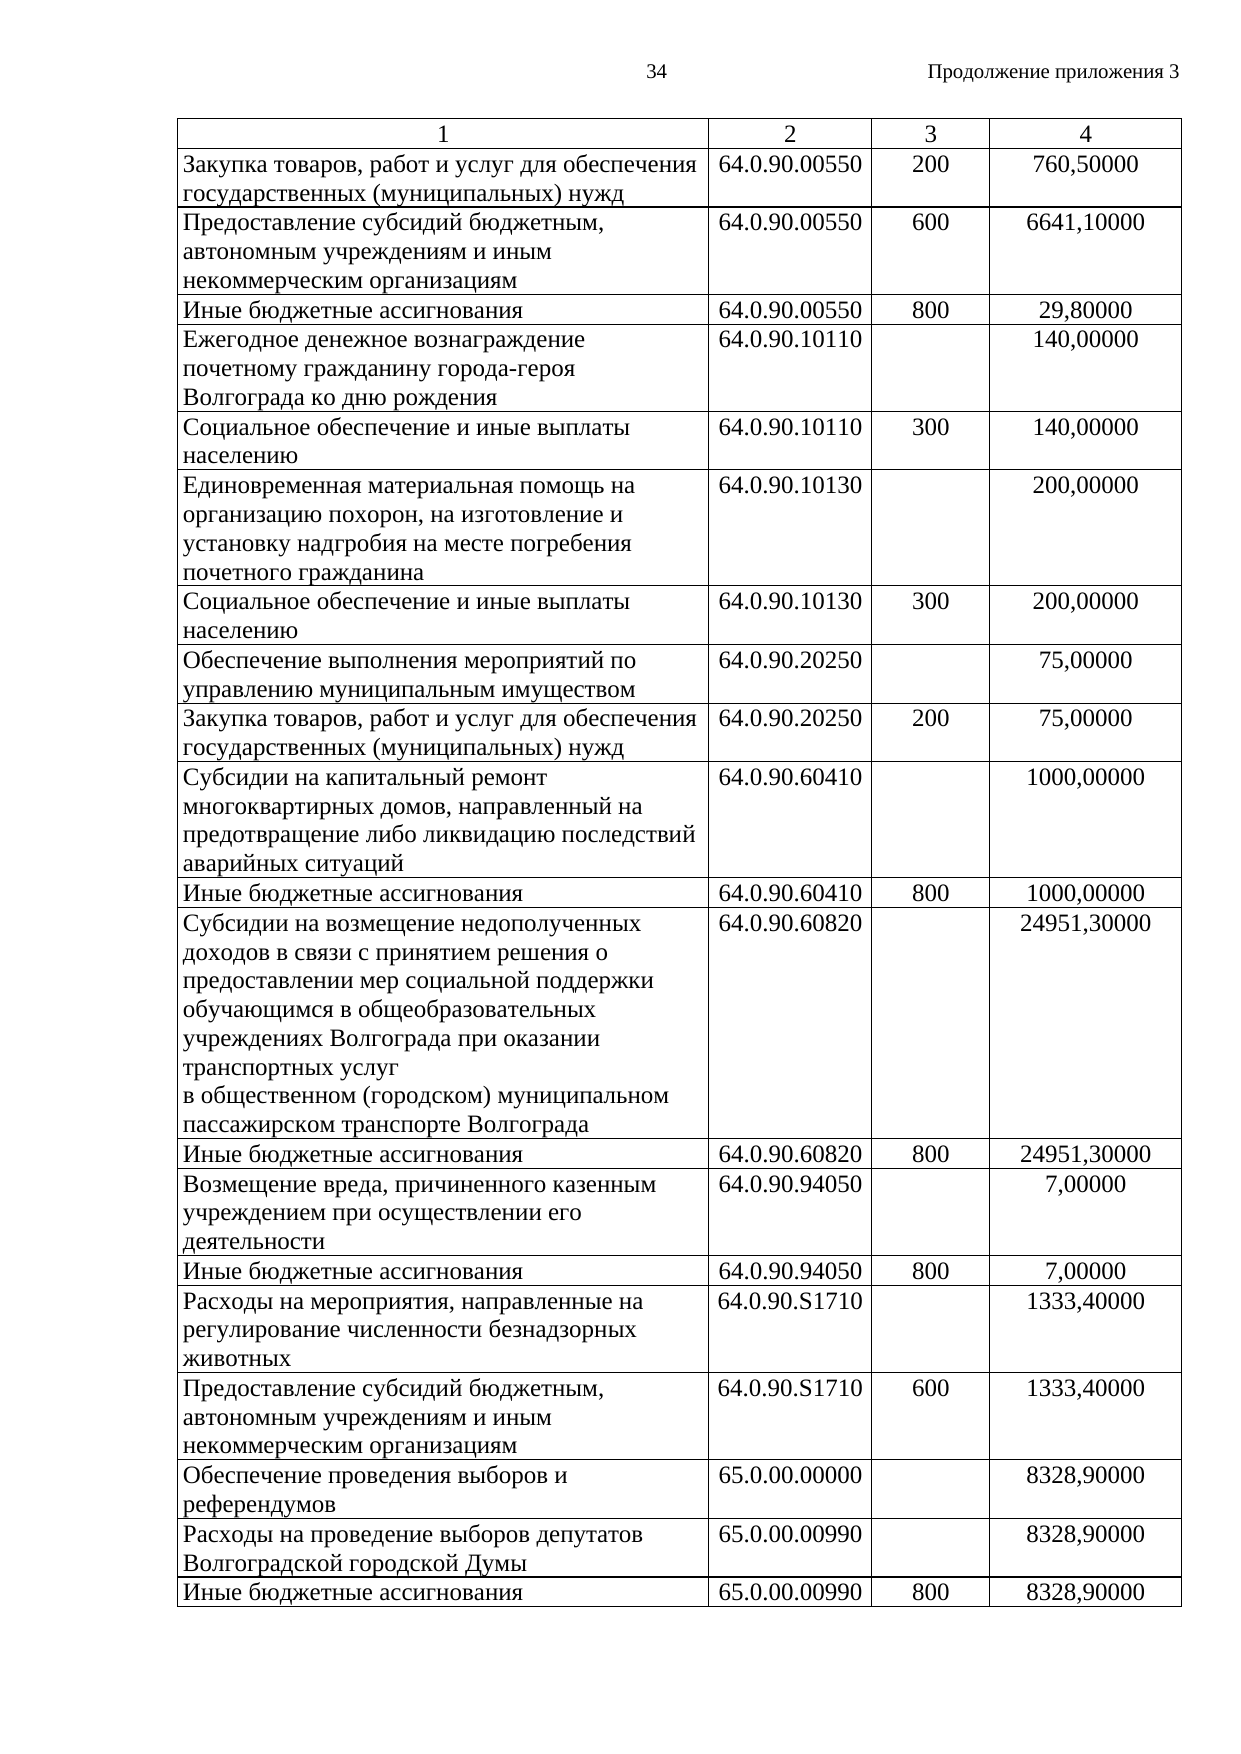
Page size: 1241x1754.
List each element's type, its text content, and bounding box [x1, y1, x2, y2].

table_cell 64.0.90.94050 [709, 1256, 871, 1285]
table_cell 65.0.00.00000 [709, 1460, 871, 1518]
table_cell Единовременная материальная помощь на организацию похорон, на изготовление и установку надгробия на месте погребения почетного гражданина [178, 470, 708, 585]
table_cell 8328,90000 [990, 1460, 1181, 1518]
table_cell Расходы на мероприятия, направленные на регулирование численности безнадзорных животных [178, 1286, 708, 1372]
table_cell Обеспечение проведения выборов и референдумов [178, 1460, 708, 1518]
table_cell 65.0.00.00990 [709, 1519, 871, 1576]
table_cell Субсидии на возмещение недополученных доходов в связи с принятием решения о предоставлении мер социальной поддержки обучающимся в общеобразовательных учреждениях Волгограда при оказании транспортных услуг в общественном (городском) муниципальном пассажирском транспорте Волгограда [178, 908, 708, 1138]
table_cell 1000,00000 [990, 878, 1181, 907]
table_cell 1333,40000 [990, 1373, 1181, 1459]
table_cell 24951,30000 [990, 908, 1181, 1138]
table_cell Расходы на проведение выборов депутатов Волгоградской городской Думы [178, 1519, 708, 1576]
table_cell Закупка товаров, работ и услуг для обеспечения государственных (муниципальных) нужд [178, 704, 708, 761]
table_cell Предоставление субсидий бюджетным, автономным учреждениям и иным некоммерческим организациям [178, 1373, 708, 1459]
table_cell 800 [872, 1139, 989, 1168]
table_cell 800 [872, 878, 989, 907]
table_cell 29,80000 [990, 295, 1181, 323]
table_cell 64.0.90.94050 [709, 1169, 871, 1255]
table_cell [872, 470, 989, 585]
table_cell 7,00000 [990, 1169, 1181, 1255]
table_cell [872, 1169, 989, 1255]
table_cell 64.0.90.00550 [709, 208, 871, 294]
table_cell [872, 762, 989, 877]
table_cell [872, 1519, 989, 1576]
table_cell 64.0.90.S1710 [709, 1286, 871, 1372]
table_cell 64.0.90.10130 [709, 470, 871, 585]
table_cell 65.0.00.00990 [709, 1578, 871, 1606]
table_cell 8328,90000 [990, 1519, 1181, 1576]
table_cell 140,00000 [990, 325, 1181, 411]
table_cell Иные бюджетные ассигнования [178, 1578, 708, 1606]
table_cell 200 [872, 149, 989, 206]
table_header 2 [709, 119, 871, 148]
table_cell 64.0.90.S1710 [709, 1373, 871, 1459]
table_cell Иные бюджетные ассигнования [178, 295, 708, 323]
table_cell [872, 908, 989, 1138]
table_cell 1000,00000 [990, 762, 1181, 877]
table_cell Предоставление субсидий бюджетным, автономным учреждениям и иным некоммерческим организациям [178, 208, 708, 294]
table_cell [872, 325, 989, 411]
table_cell Возмещение вреда, причиненного казенным учреждением при осуществлении его деятельности [178, 1169, 708, 1255]
table_header 1 [178, 119, 708, 148]
table_cell 64.0.90.60820 [709, 1139, 871, 1168]
table_cell 6641,10000 [990, 208, 1181, 294]
table_cell 600 [872, 208, 989, 294]
table_cell 1333,40000 [990, 1286, 1181, 1372]
table_header 4 [990, 119, 1181, 148]
table_header 3 [872, 119, 989, 148]
table_cell Иные бюджетные ассигнования [178, 878, 708, 907]
table_cell 64.0.90.00550 [709, 149, 871, 206]
table_cell Иные бюджетные ассигнования [178, 1256, 708, 1285]
table_cell 300 [872, 412, 989, 469]
table_cell 64.0.90.60820 [709, 908, 871, 1138]
table_cell 140,00000 [990, 412, 1181, 469]
table_cell Социальное обеспечение и иные выплаты населению [178, 412, 708, 469]
table_cell 7,00000 [990, 1256, 1181, 1285]
table_cell 64.0.90.20250 [709, 645, 871, 702]
table_cell 800 [872, 1578, 989, 1606]
table_cell 64.0.90.60410 [709, 878, 871, 907]
table_cell 64.0.90.20250 [709, 704, 871, 761]
table_cell Социальное обеспечение и иные выплаты населению [178, 586, 708, 644]
table_cell [872, 645, 989, 702]
table_cell Обеспечение выполнения мероприятий по управлению муниципальным имуществом [178, 645, 708, 702]
table_cell Закупка товаров, работ и услуг для обеспечения государственных (муниципальных) нужд [178, 149, 708, 206]
table_cell 8328,90000 [990, 1578, 1181, 1606]
table_cell 75,00000 [990, 645, 1181, 702]
table_cell 200 [872, 704, 989, 761]
table_cell 64.0.90.10110 [709, 325, 871, 411]
table_cell 64.0.90.10130 [709, 586, 871, 644]
table_cell 64.0.90.60410 [709, 762, 871, 877]
table_cell Иные бюджетные ассигнования [178, 1139, 708, 1168]
table_cell 75,00000 [990, 704, 1181, 761]
table_cell 64.0.90.10110 [709, 412, 871, 469]
table_cell 200,00000 [990, 470, 1181, 585]
table_cell [872, 1460, 989, 1518]
table_cell 760,50000 [990, 149, 1181, 206]
table_cell [872, 1286, 989, 1372]
table_cell 600 [872, 1373, 989, 1459]
table_cell 24951,30000 [990, 1139, 1181, 1168]
table_cell 200,00000 [990, 586, 1181, 644]
table_cell 800 [872, 1256, 989, 1285]
table_cell 300 [872, 586, 989, 644]
table_cell Субсидии на капитальный ремонт многоквартирных домов, направленный на предотвращение либо ликвидацию последствий аварийных ситуаций [178, 762, 708, 877]
table_cell 64.0.90.00550 [709, 295, 871, 323]
table_cell 800 [872, 295, 989, 323]
table_cell Ежегодное денежное вознаграждение почетному гражданину города-героя Волгограда ко дню рождения [178, 325, 708, 411]
